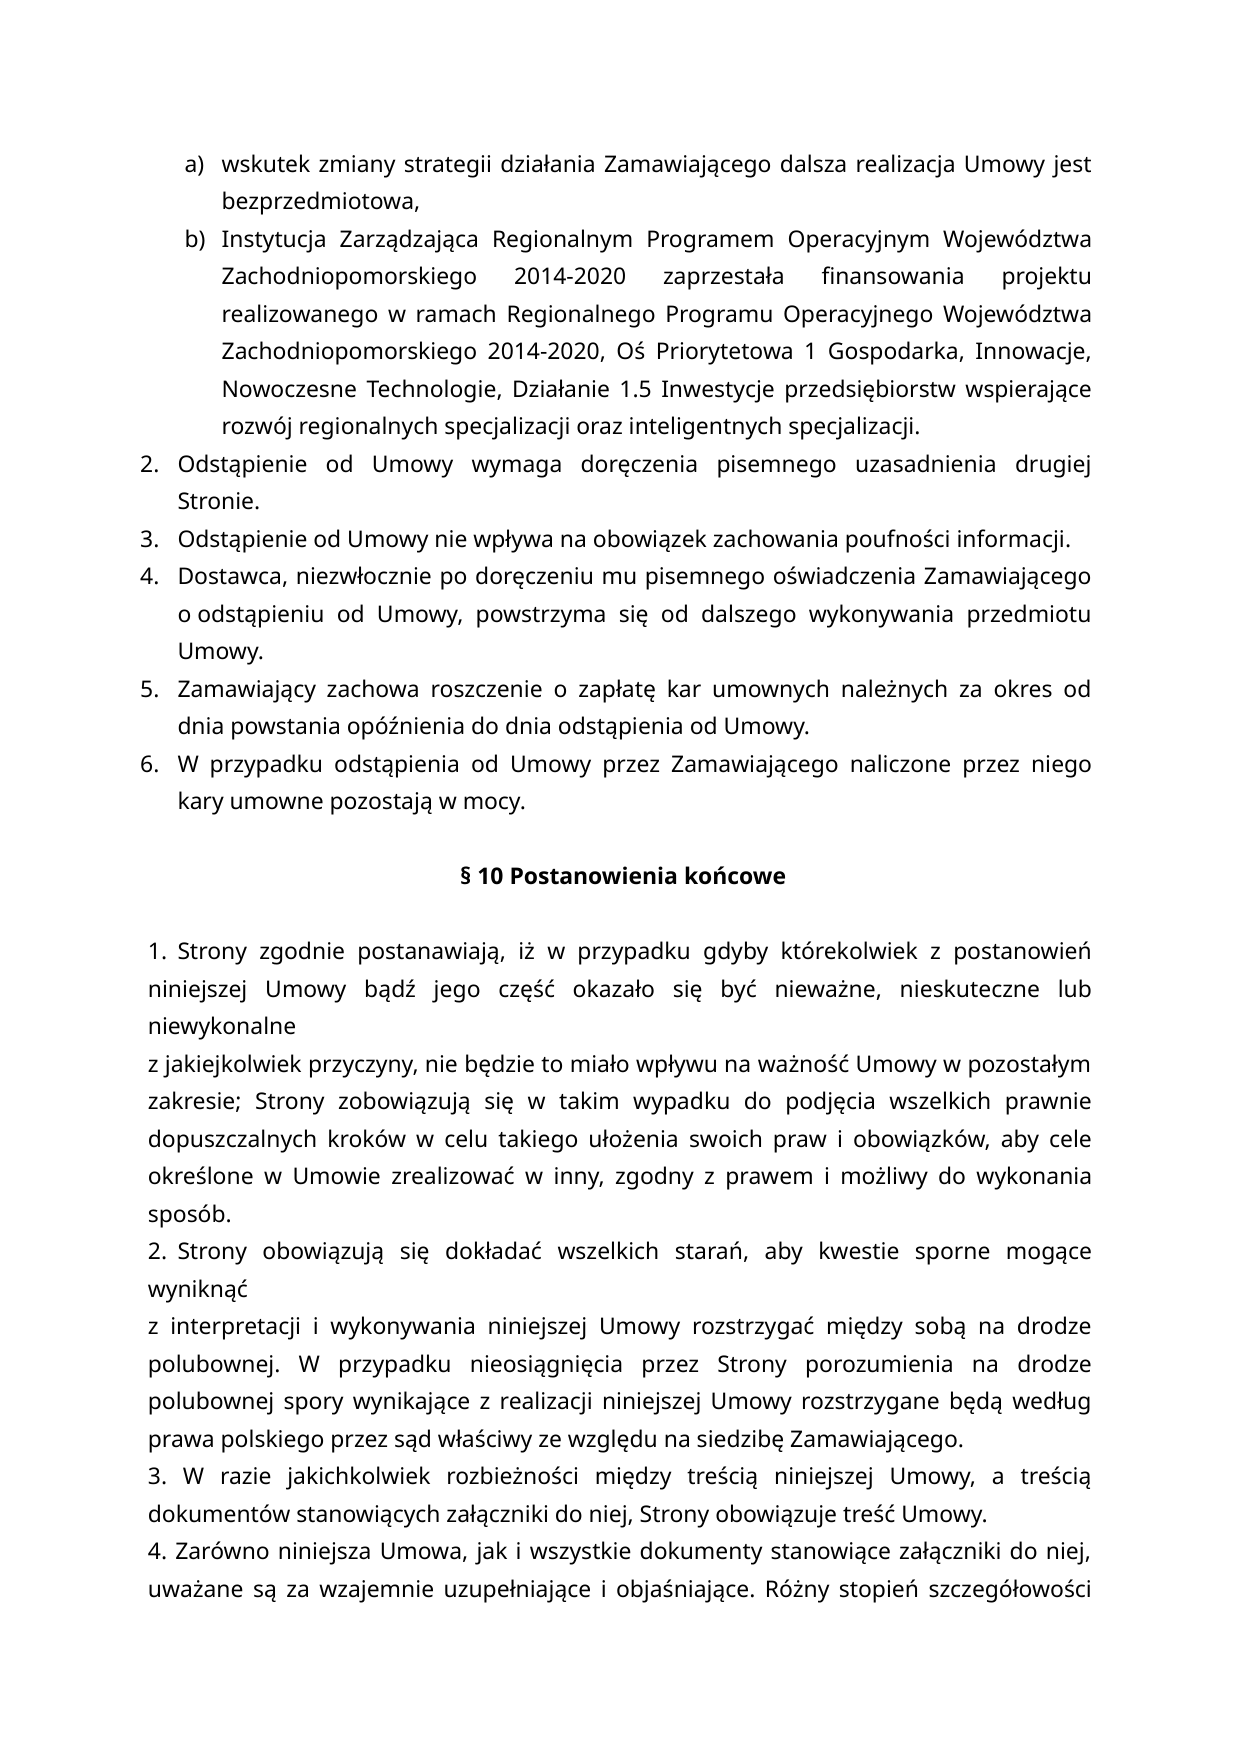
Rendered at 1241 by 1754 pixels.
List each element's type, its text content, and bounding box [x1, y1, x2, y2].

text 3. W razie jakichkolwiek rozbieżności między treścią niniejszej Umowy, a treścią dokumentów stanowiących załączniki do niej, Strony obowiązuje treść Umowy. [148, 1460, 1093, 1529]
list Strony zgodnie postanawiają, iż w przypadku gdyby którekolwiek z postanowień niniejszej Umowy bądź jego część okazało się być nieważne, nieskuteczne lub niewykonalne z jakiejkolwiek przyczyny, nie będzie to miało wpływu na ważność Umowy w pozostałym zakresie; Strony zobowiązują się w takim wypadku do podjęcia wszelkich prawnie dopuszczalnych kroków w celu takiego ułożenia swoich praw i obowiązków, aby cele określone w Umowie zrealizować w inny, zgodny z prawem i możliwy do wykonania sposób. [148, 935, 1093, 1229]
list Strony obowiązują się dokładać wszelkich starań, aby kwestie sporne mogące wyniknąć z interpretacji i wykonywania niniejszej Umowy rozstrzygać między sobą na drodze polubownej. W przypadku nieosiągnięcia przez Strony porozumienia na drodze polubownej spory wynikające z realizacji niniejszej Umowy rozstrzygane będą według prawa polskiego przez sąd właściwy ze względu na siedzibę Zamawiającego. [148, 1235, 1093, 1454]
list Dostawca, niezwłocznie po doręczeniu mu pisemnego oświadczenia Zamawiającego o odstąpieniu od Umowy, powstrzyma się od dalszego wykonywania przedmiotu Umowy. [140, 560, 1093, 666]
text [148, 1535, 1093, 1604]
list Instytucja Zarządzająca Regionalnym Programem Operacyjnym Województwa Zachodniopomorskiego 2014-2020 zaprzestała finansowania projektu realizowanego w ramach Regionalnego Programu Operacyjnego Województwa Zachodniopomorskiego 2014-2020, Oś Priorytetowa 1 Gospodarka, Innowacje, Nowoczesne Technologie, Działanie 1.5 Inwestycje przedsiębiorstw wspierające rozwój regionalnych specjalizacji oraz inteligentnych specjalizacji. [184, 223, 1093, 441]
list Zamawiający zachowa roszczenie o zapłatę kar umownych należnych za okres od dnia powstania opóźnienia do dnia odstąpienia od Umowy. [140, 673, 1093, 741]
list Odstąpienie od Umowy wymaga doręczenia pisemnego uzasadnienia drugiej Stronie. [140, 448, 1093, 516]
list Odstąpienie od Umowy nie wpływa na obowiązek zachowania poufności informacji. [140, 523, 1093, 554]
list wskutek zmiany strategii działania Zamawiającego dalsza realizacja Umowy jest bezprzedmiotowa, [184, 148, 1093, 216]
list W przypadku odstąpienia od Umowy przez Zamawiającego naliczone przez niego kary umowne pozostają w mocy. [140, 748, 1093, 816]
subtitle § 10 Postanowienia końcowe [148, 860, 1093, 891]
